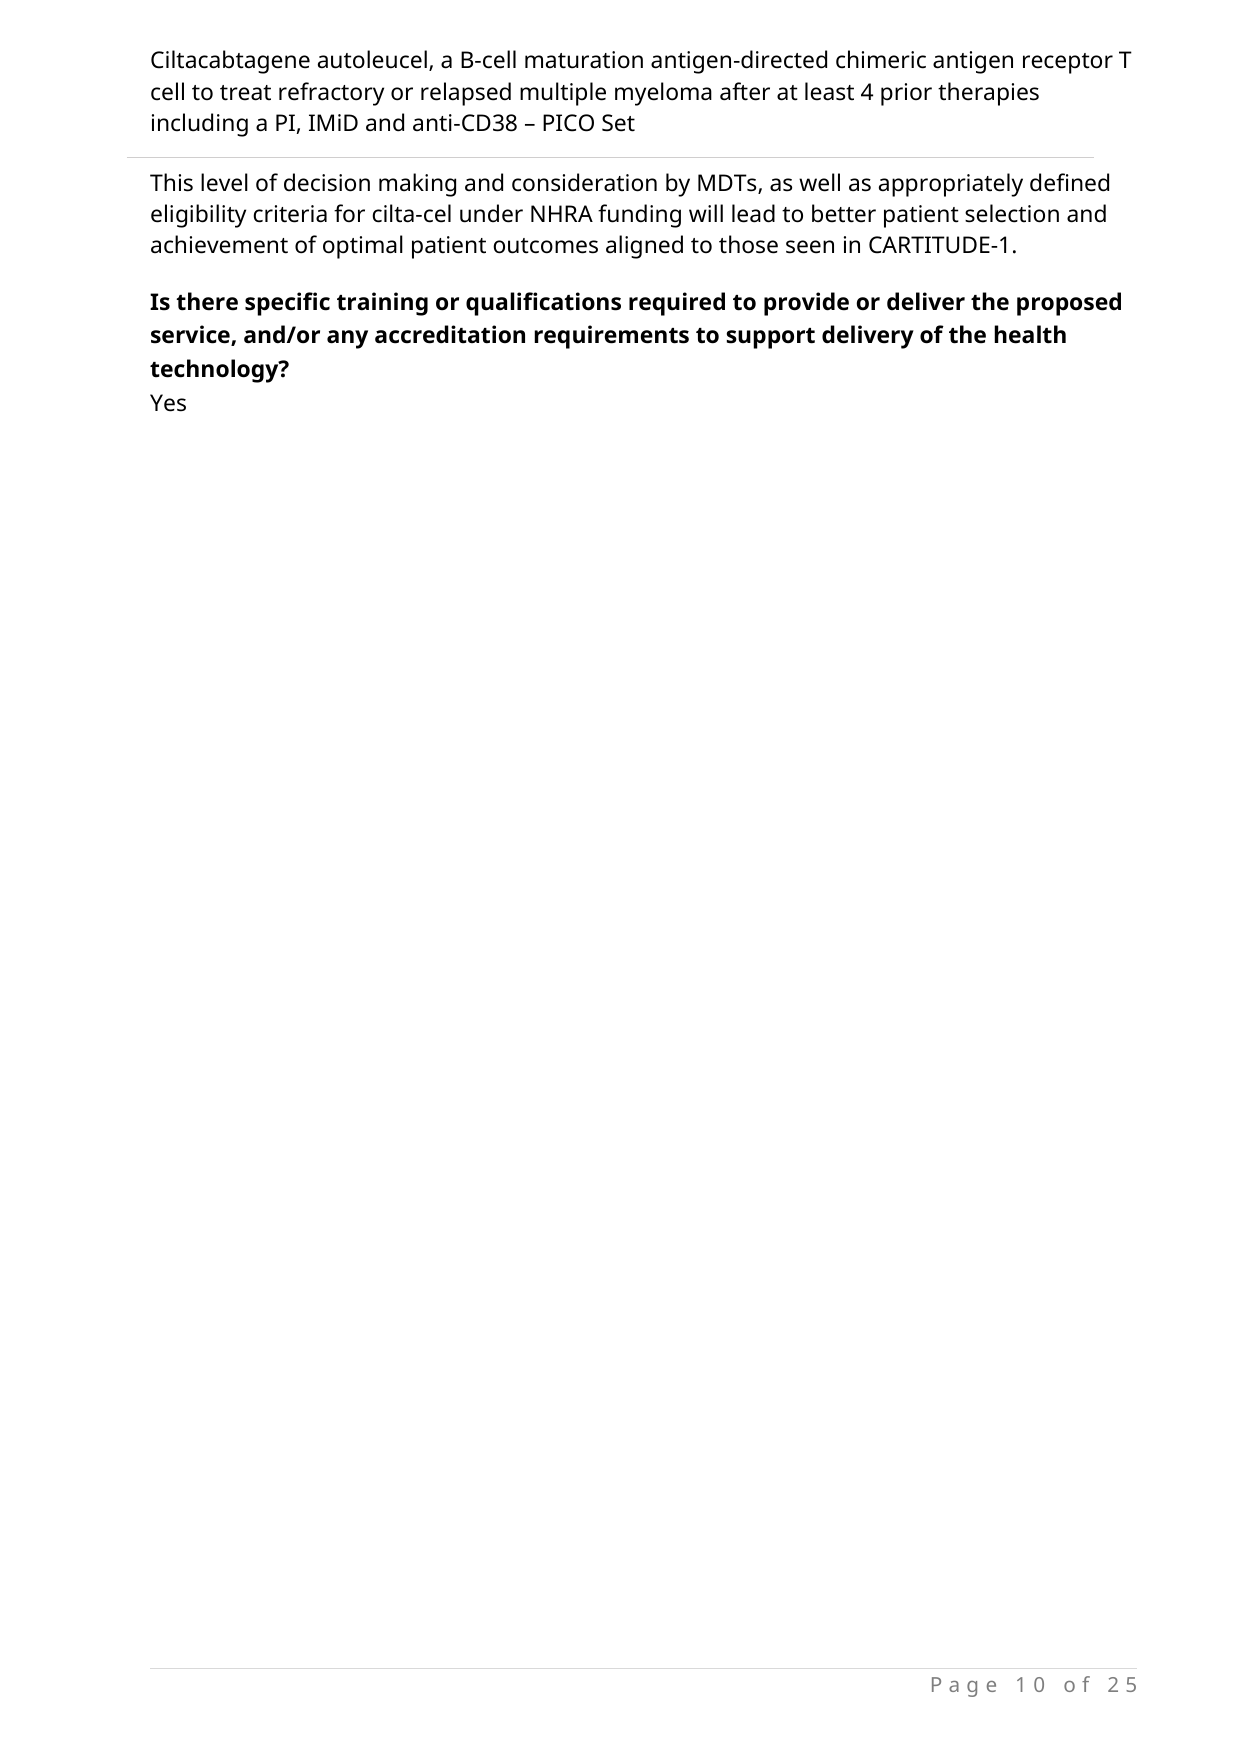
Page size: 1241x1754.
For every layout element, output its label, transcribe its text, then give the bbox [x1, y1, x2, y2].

text This level of decision making and consideration by MDTs, as well as appropriately defined eligibility criteria for cilta-cel under NHRA funding will lead to better patient selection and achievement of optimal patient outcomes aligned to those seen in CARTITUDE-1. [150, 167, 1137, 261]
text Is there specific training or qualifications required to provide or deliver the proposed service, and/or any accreditation requirements to support delivery of the health technology? Yes [150, 286, 1137, 418]
